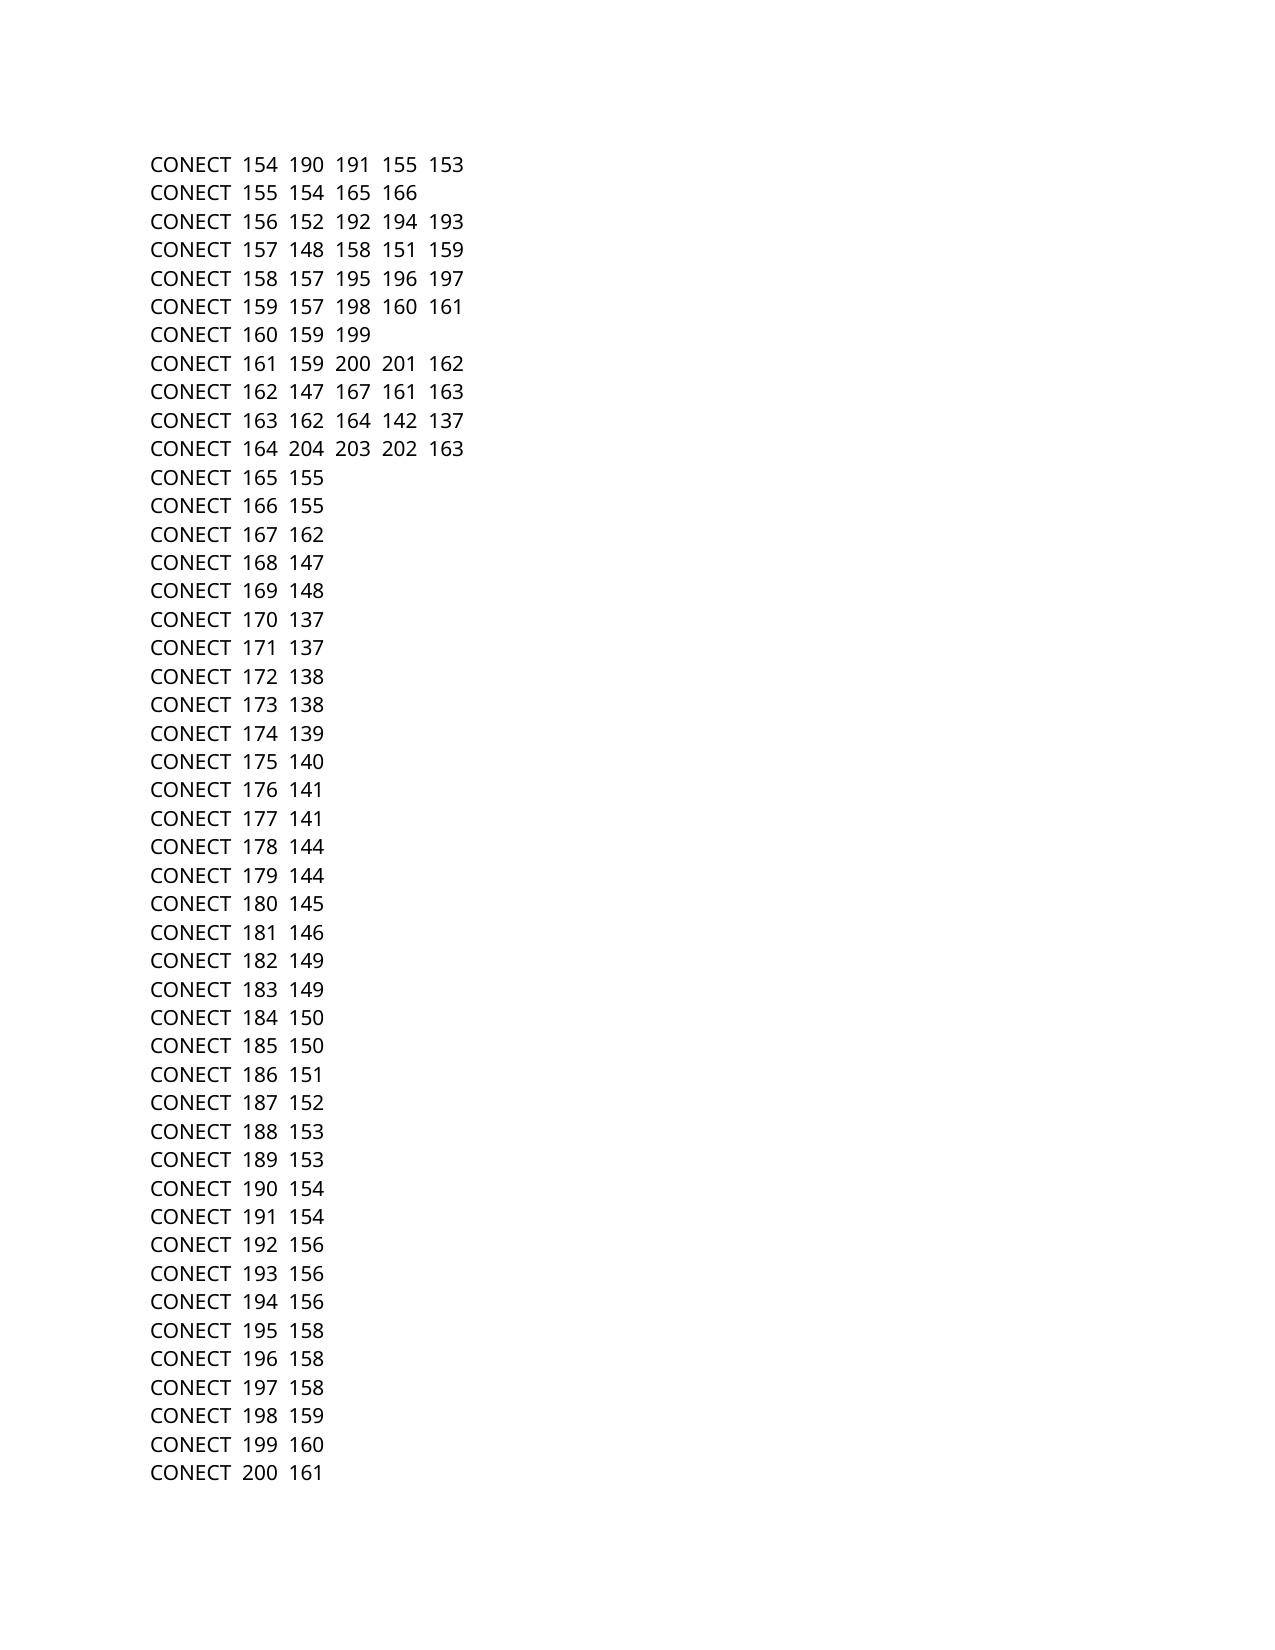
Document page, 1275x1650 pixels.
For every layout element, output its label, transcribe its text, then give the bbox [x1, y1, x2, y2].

text CONECT 185 150 [150, 1032, 1125, 1060]
text CONECT 173 138 [150, 690, 1125, 719]
text CONECT 192 156 [150, 1231, 1125, 1259]
text CONECT 200 161 [150, 1458, 1125, 1487]
text CONECT 157 148 158 151 159 [150, 235, 1125, 264]
text CONECT 182 149 [150, 946, 1125, 975]
text CONECT 176 141 [150, 776, 1125, 804]
text CONECT 184 150 [150, 1003, 1125, 1032]
text CONECT 193 156 [150, 1259, 1125, 1287]
text CONECT 171 137 [150, 633, 1125, 662]
text CONECT 160 159 199 [150, 321, 1125, 349]
text CONECT 162 147 167 161 163 [150, 377, 1125, 406]
text CONECT 169 148 [150, 577, 1125, 605]
text CONECT 168 147 [150, 548, 1125, 577]
text CONECT 186 151 [150, 1060, 1125, 1088]
text CONECT 154 190 191 155 153 [150, 150, 1125, 178]
text CONECT 166 155 [150, 491, 1125, 520]
text CONECT 199 160 [150, 1430, 1125, 1458]
text CONECT 161 159 200 201 162 [150, 349, 1125, 377]
text CONECT 196 158 [150, 1344, 1125, 1373]
text CONECT 165 155 [150, 463, 1125, 491]
text CONECT 167 162 [150, 520, 1125, 548]
text CONECT 187 152 [150, 1088, 1125, 1117]
text CONECT 198 159 [150, 1401, 1125, 1430]
text CONECT 179 144 [150, 861, 1125, 889]
text CONECT 197 158 [150, 1373, 1125, 1401]
text CONECT 191 154 [150, 1202, 1125, 1231]
text CONECT 195 158 [150, 1316, 1125, 1344]
text CONECT 178 144 [150, 832, 1125, 861]
text CONECT 189 153 [150, 1145, 1125, 1174]
text CONECT 164 204 203 202 163 [150, 434, 1125, 463]
text CONECT 170 137 [150, 605, 1125, 633]
text CONECT 180 145 [150, 889, 1125, 918]
text CONECT 159 157 198 160 161 [150, 292, 1125, 321]
text CONECT 175 140 [150, 747, 1125, 776]
text CONECT 155 154 165 166 [150, 178, 1125, 207]
text CONECT 188 153 [150, 1117, 1125, 1145]
text CONECT 177 141 [150, 804, 1125, 832]
text CONECT 190 154 [150, 1174, 1125, 1202]
text CONECT 156 152 192 194 193 [150, 207, 1125, 235]
text CONECT 194 156 [150, 1287, 1125, 1316]
text CONECT 163 162 164 142 137 [150, 406, 1125, 434]
text CONECT 181 146 [150, 918, 1125, 946]
text CONECT 172 138 [150, 662, 1125, 690]
text CONECT 174 139 [150, 719, 1125, 747]
text CONECT 183 149 [150, 975, 1125, 1003]
text CONECT 158 157 195 196 197 [150, 264, 1125, 292]
